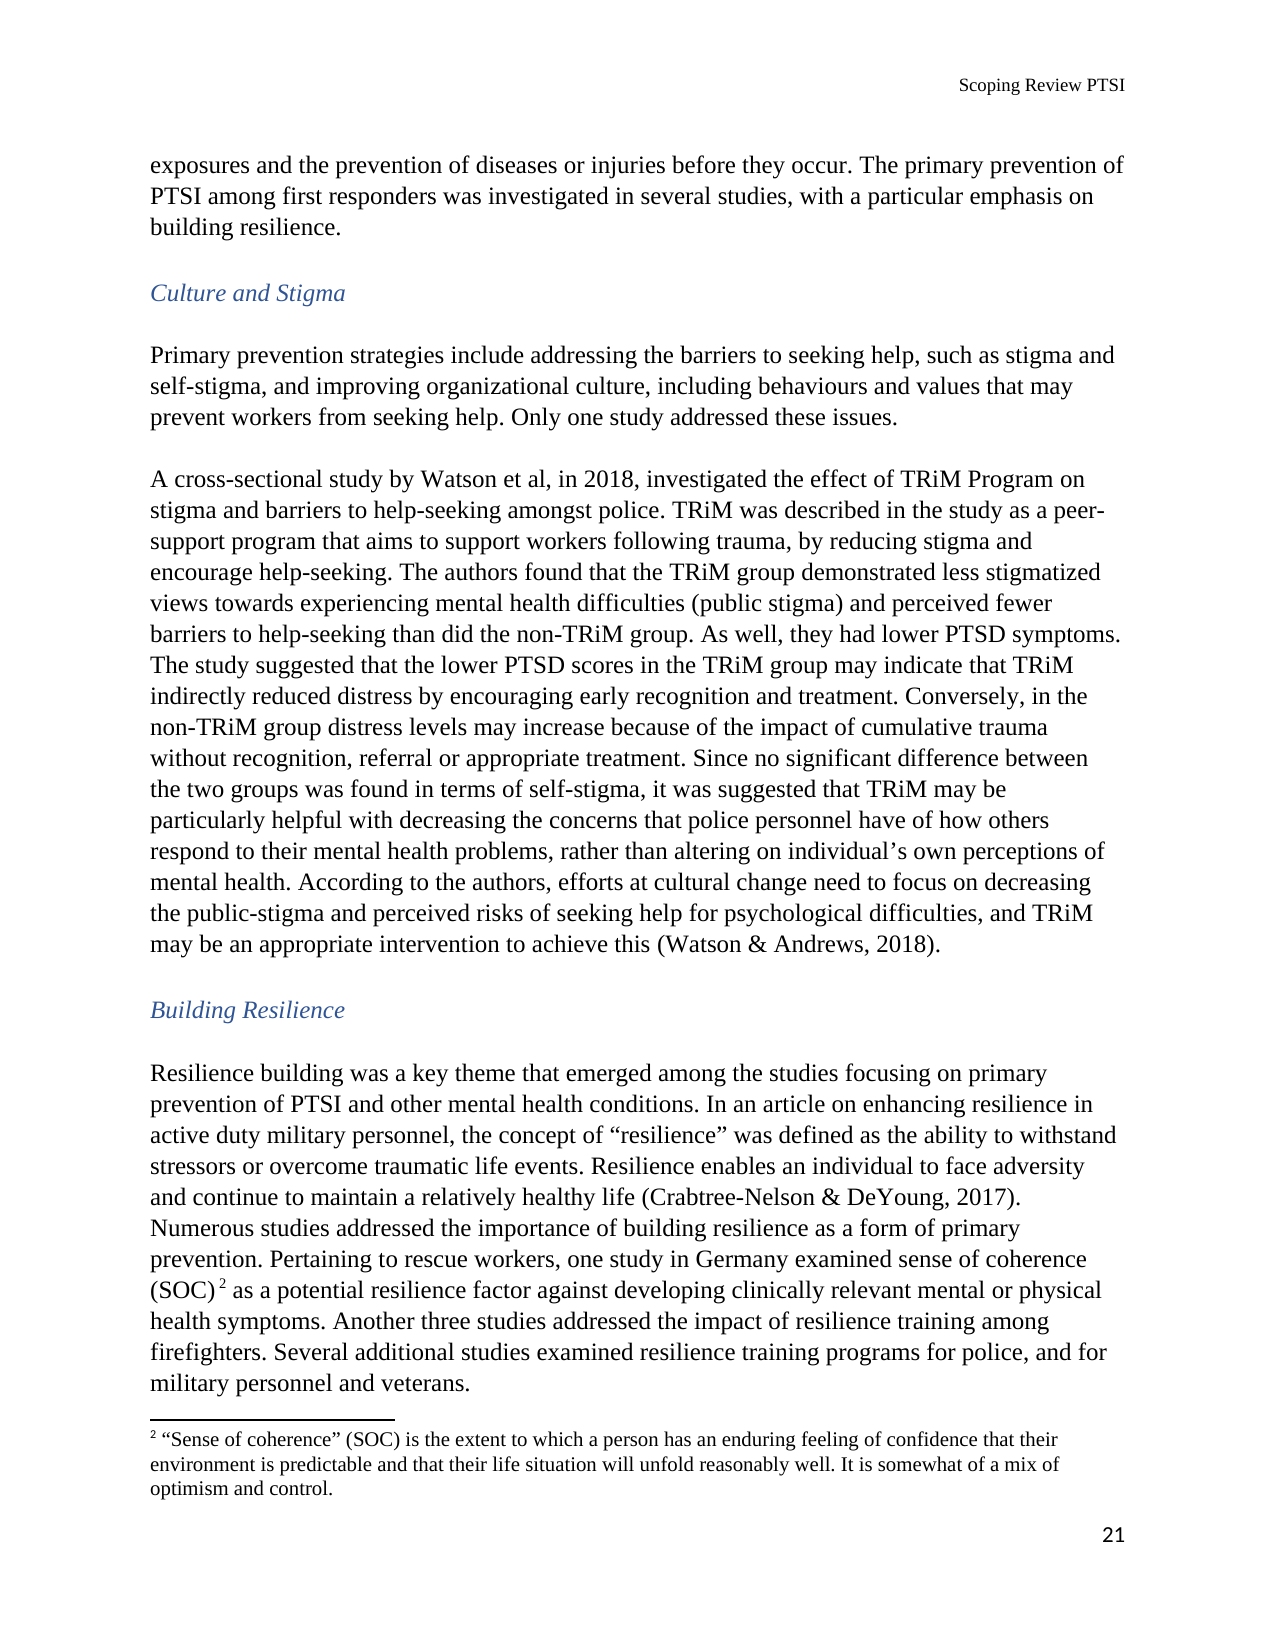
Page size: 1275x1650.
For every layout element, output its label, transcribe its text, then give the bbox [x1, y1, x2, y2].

text Primary prevention strategies include addressing the barriers to seeking help, such as stigma and self-stigma, and improving organizational culture, including behaviours and values that may prevent workers from seeking help. Only one study addressed these issues. [150, 340, 1125, 431]
text A cross-sectional study by Watson et al, in 2018, investigated the effect of TRiM Program on stigma and barriers to help-seeking amongst police. TRiM was described in the study as a peer-support program that aims to support workers following trauma, by reducing stigma and encourage help-seeking. The authors found that the TRiM group demonstrated less stigmatized views towards experiencing mental health difficulties (public stigma) and perceived fewer barriers to help-seeking than did the non-TRiM group. As well, they had lower PTSD symptoms. The study suggested that the lower PTSD scores in the TRiM group may indicate that TRiM indirectly reduced distress by encouraging early recognition and treatment. Conversely, in the non-TRiM group distress levels may increase because of the impact of cumulative trauma without recognition, referral or appropriate treatment. Since no significant difference between the two groups was found in terms of self-stigma, it was suggested that TRiM may be particularly helpful with decreasing the concerns that police personnel have of how others respond to their mental health problems, rather than altering on individual’s own perceptions of mental health. According to the authors, efforts at cultural change need to focus on decreasing the public-stigma and perceived risks of seeking help for psychological difficulties, and TRiM may be an appropriate intervention to achieve this (Watson & Andrews, 2018). [150, 464, 1125, 958]
subtitle Culture and Stigma [150, 278, 1125, 307]
subtitle Building Resilience [150, 996, 1125, 1024]
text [150, 150, 1125, 241]
text Resilience building was a key theme that emerged among the studies focusing on primary prevention of PTSI and other mental health conditions. In an article on enhancing resilience in active duty military personnel, the concept of “resilience” was defined as the ability to withstand stressors or overcome traumatic life events. Resilience enables an individual to face adversity and continue to maintain a relatively healthy life (Crabtree-Nelson & DeYoung, 2017). Numerous studies addressed the importance of building resilience as a form of primary prevention. Pertaining to rescue workers, one study in Germany examined sense of coherence (SOC) as a potential resilience factor against developing clinically relevant mental or physical health symptoms. Another three studies addressed the impact of resilience training among firefighters. Several additional studies examined resilience training programs for police, and for military personnel and veterans. [150, 1058, 1125, 1397]
